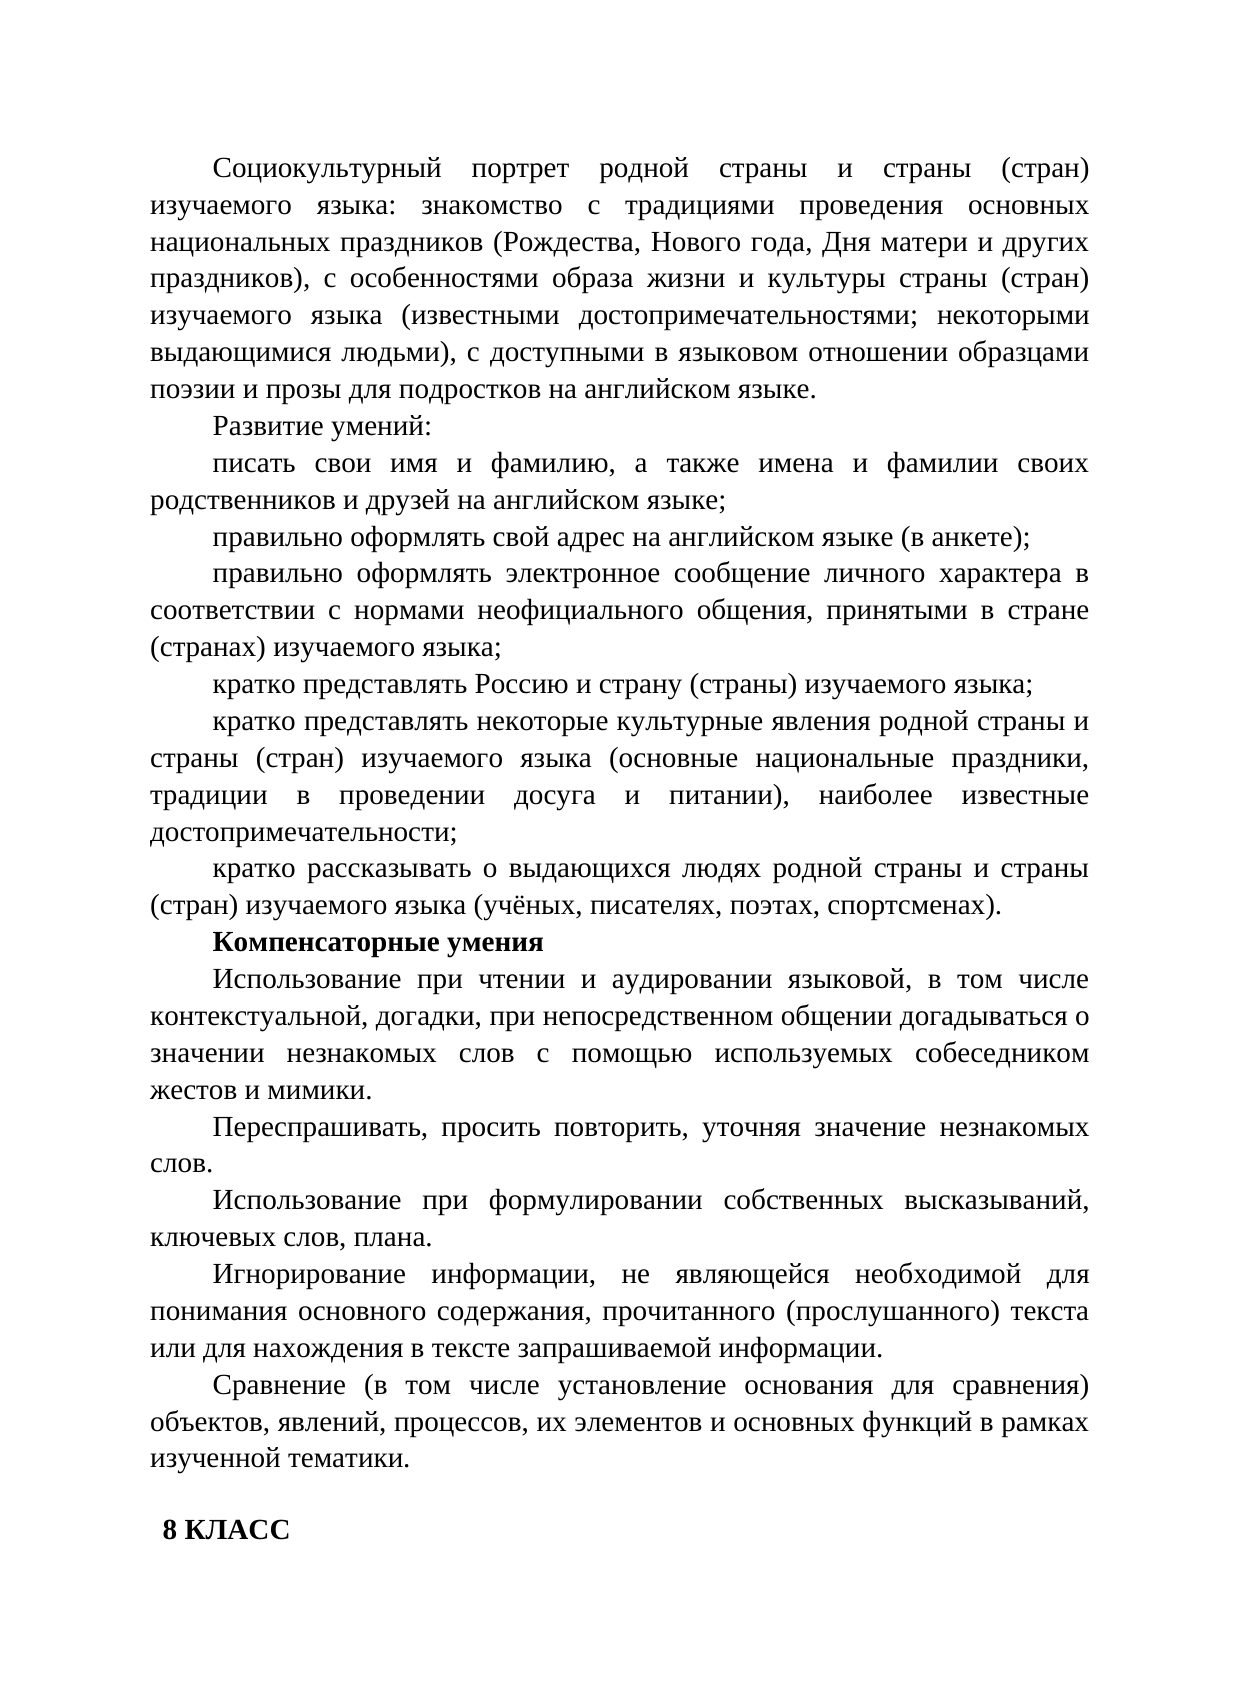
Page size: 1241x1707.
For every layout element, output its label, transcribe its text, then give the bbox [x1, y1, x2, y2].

text Сравнение (в том числе установление основания для сравнения) объектов, явлений, процессов, их элементов и основных функций в рамках изученной тематики. [150, 1367, 1090, 1474]
text кратко рассказывать о выдающихся людях родной страны и страны (стран) изучаемого языка (учёных, писателях, поэтах, спортсменах). [150, 851, 1090, 921]
text Переспрашивать, просить повторить, уточняя значение незнакомых слов. [150, 1109, 1090, 1179]
text кратко представлять некоторые культурные явления родной страны и страны (стран) изучаемого языка (основные национальные праздники, традиции в проведении досуга и питании), наиболее известные достопримечательности; [150, 703, 1090, 847]
text писать свои имя и фамилию, а также имена и фамилии своих родственников и друзей на английском языке; [150, 445, 1090, 515]
text Развитие умений: [150, 408, 1090, 442]
text Использование при формулировании собственных высказываний, ключевых слов, плана. [150, 1182, 1090, 1253]
text правильно оформлять свой адрес на английском языке (в анкете); [150, 519, 1090, 552]
text Игнорирование информации, не являющейся необходимой для понимания основного содержания, прочитанного (прослушанного) текста или для нахождения в тексте запрашиваемой информации. [150, 1256, 1090, 1363]
text правильно оформлять электронное сообщение личного характера в соответствии с нормами неофициального общения, принятыми в стране (странах) изучаемого языка; [150, 556, 1090, 663]
text 8 КЛАСС [162, 1512, 1090, 1545]
text Социокультурный портрет родной страны и страны (стран) изучаемого языка: знакомство с традициями проведения основных национальных праздников (Рождества, Нового года, Дня матери и других праздников), с особенностями образа жизни и культуры страны (стран) изучаемого языка (известными достопримечательностями; некоторыми выдающимися людьми), с доступными в языковом отношении образцами поэзии и прозы для подростков на английском языке. [150, 150, 1090, 405]
text Компенсаторные умения [150, 924, 1090, 958]
text Использование при чтении и аудировании языковой, в том числе контекстуальной, догадки, при непосредственном общении догадываться о значении незнакомых слов с помощью используемых собеседником жестов и мимики. [150, 961, 1090, 1105]
text кратко представлять Россию и страну (страны) изучаемого языка; [150, 666, 1090, 700]
